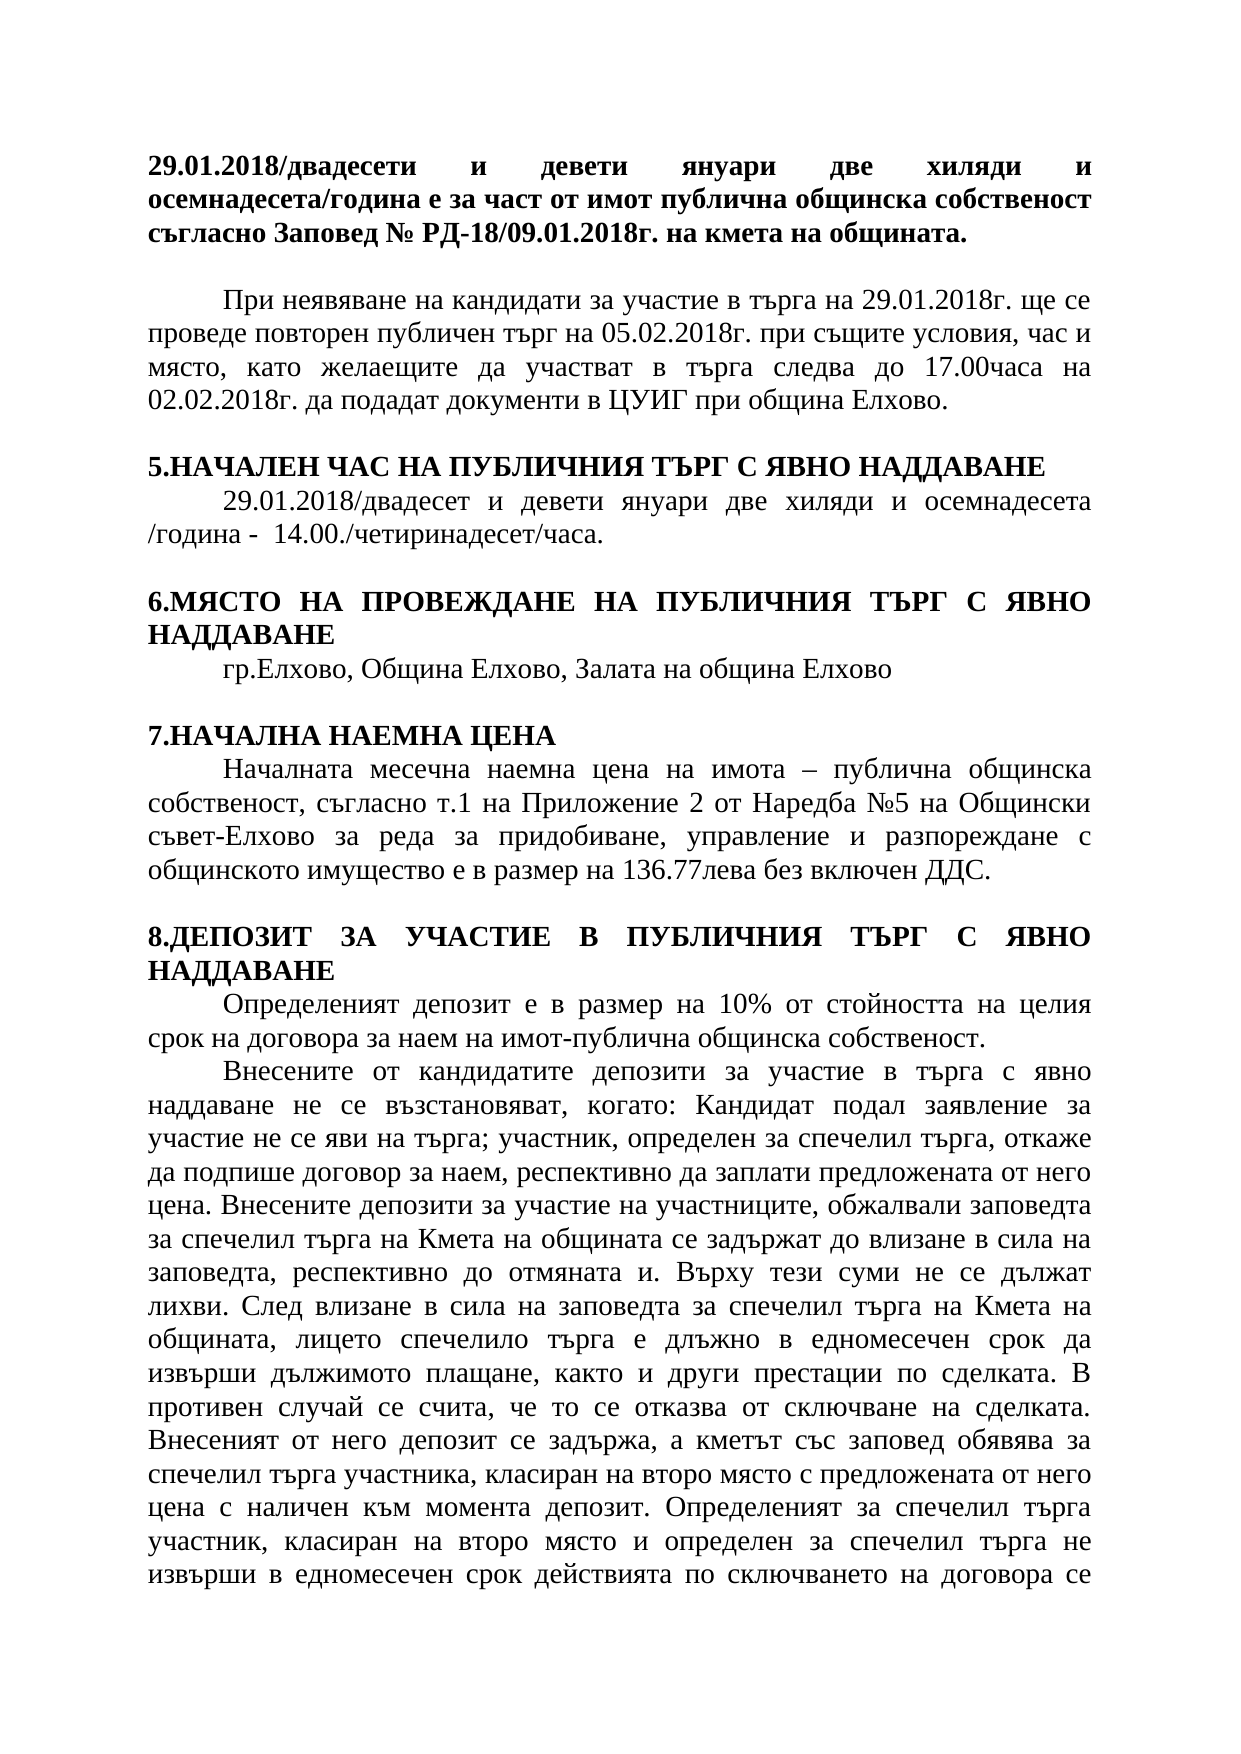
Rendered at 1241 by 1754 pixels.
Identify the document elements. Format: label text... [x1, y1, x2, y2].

text 29.01.2018/двадесети и девети януари две хиляди и осемнадесета/година е за част от имот публична общинска собственост съгласно Заповед № РД-18/09.01.2018г. на кмета на общината. [148, 148, 1092, 248]
text При неявяване на кандидати за участие в търга на 29.01.2018г. ще се проведе повторен публичен търг на 05.02.2018г. при същите условия, час и място, като желаещите да участват в търга следва до 17.00часа на 02.02.2018г. да подадат документи в ЦУИГ при община Елхово. [148, 282, 1092, 416]
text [148, 1053, 1092, 1590]
text 29.01.2018/двадесет и девети януари две хиляди и осемнадесета /година - 14.00./четиринадесет/часа. [148, 483, 1092, 550]
text 5.НАЧАЛЕН ЧАС НА ПУБЛИЧНИЯ ТЪРГ С ЯВНО НАДДАВАНЕ [148, 449, 1092, 483]
text 8.ДЕПОЗИТ ЗА УЧАСТИЕ В ПУБЛИЧНИЯ ТЪРГ С ЯВНО НАДДАВАНЕ [148, 919, 1092, 986]
text Началната месечна наемна цена на имота – публична общинска собственост, съгласно т.1 на Приложение 2 от Наредба №5 на Общински съвет-Елхово за реда за придобиване, управление и разпореждане с общинското имущество е в размер на 136.77лева без включен ДДС. [148, 751, 1092, 886]
text 7.НАЧАЛНА НАЕМНА ЦЕНА [148, 718, 1092, 751]
text 6.МЯСТО НА ПРОВЕЖДАНЕ НА ПУБЛИЧНИЯ ТЪРГ С ЯВНО НАДДАВАНЕ [148, 584, 1092, 651]
text Определеният депозит е в размер на 10% от стойността на целия срок на договора за наем на имот-публична общинска собственост. [148, 986, 1092, 1053]
text гр.Елхово, Община Елхово, Залата на община Елхово [148, 651, 1092, 684]
